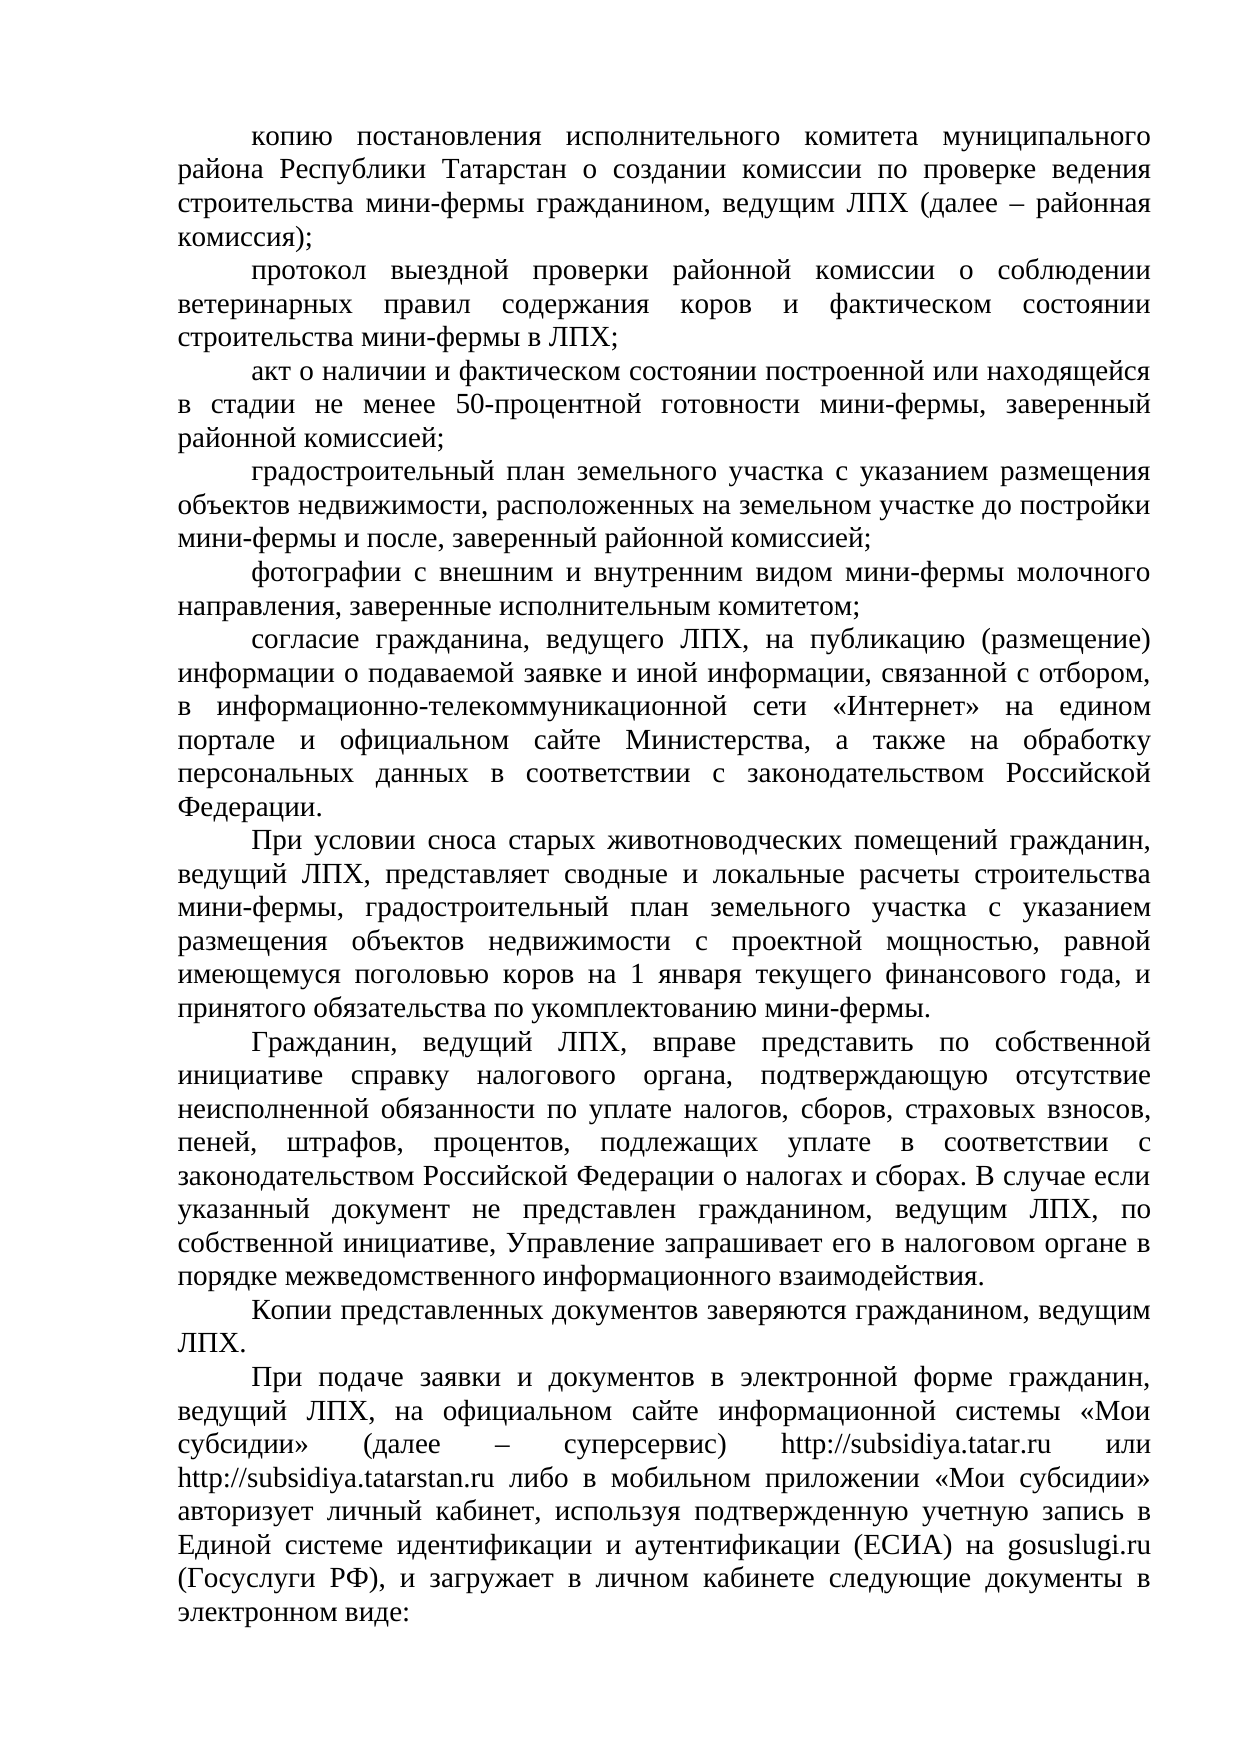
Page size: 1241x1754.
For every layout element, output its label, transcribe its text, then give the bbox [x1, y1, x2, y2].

text акт о наличии и фактическом состоянии построенной или находящейся в стадии не менее 50-процентной готовности мини-фермы, заверенный районной комиссией; [177, 353, 1152, 453]
text Гражданин, ведущий ЛПХ, вправе представить по собственной инициативе справку налогового органа, подтверждающую отсутствие неисполненной обязанности по уплате налогов, сборов, страховых взносов, пеней, штрафов, процентов, подлежащих уплате в соответствии с законодательством Российской Федерации о налогах и сборах. В случае если указанный документ не представлен гражданином, ведущим ЛПХ, по собственной инициативе, Управление запрашивает его в налоговом органе в порядке межведомственного информационного взаимодействия. [177, 1024, 1152, 1292]
text При условии сноса старых животноводческих помещений гражданин, ведущий ЛПХ, представляет сводные и локальные расчеты строительства мини-фермы, градостроительный план земельного участка с указанием размещения объектов недвижимости с проектной мощностью, равной имеющемуся поголовью коров на 1 января текущего финансового года, и принятого обязательства по укомплектованию мини-фермы. [177, 822, 1152, 1024]
text Копии представленных документов заверяются гражданином, ведущим ЛПХ. [177, 1292, 1152, 1359]
text копию постановления исполнительного комитета муниципального района Республики Татарстан о создании комиссии по проверке ведения строительства мини-фермы гражданином, ведущим ЛПХ (далее – районная комиссия); [177, 118, 1152, 252]
text градостроительный план земельного участка с указанием размещения объектов недвижимости, расположенных на земельном участке до постройки мини-фермы и после, заверенный районной комиссией; [177, 453, 1152, 554]
text согласие гражданина, ведущего ЛПХ, на публикацию (размещение) информации о подаваемой заявке и иной информации, связанной с отбором, в информационно-телекоммуникационной сети «Интернет» на едином портале и официальном сайте Министерства, а также на обработку персональных данных в соответствии с законодательством Российской Федерации. [177, 621, 1152, 822]
text протокол выездной проверки районной комиссии о соблюдении ветеринарных правил содержания коров и фактическом состоянии строительства мини-фермы в ЛПХ; [177, 252, 1152, 353]
text фотографии с внешним и внутренним видом мини-фермы молочного направления, заверенные исполнительным комитетом; [177, 554, 1152, 621]
text При подаче заявки и документов в электронной форме гражданин, ведущий ЛПХ, на официальном сайте информационной системы «Мои субсидии» (далее – суперсервис) http://subsidiya.tatar.ru или http://subsidiya.tatarstan.ru либо в мобильном приложении «Мои субсидии» авторизует личный кабинет, используя подтвержденную учетную запись в Единой системе идентификации и аутентификации (ЕСИА) на gosuslugi.ru (Госуслуги РФ), и загружает в личном кабинете следующие документы в электронном виде: [177, 1359, 1152, 1627]
